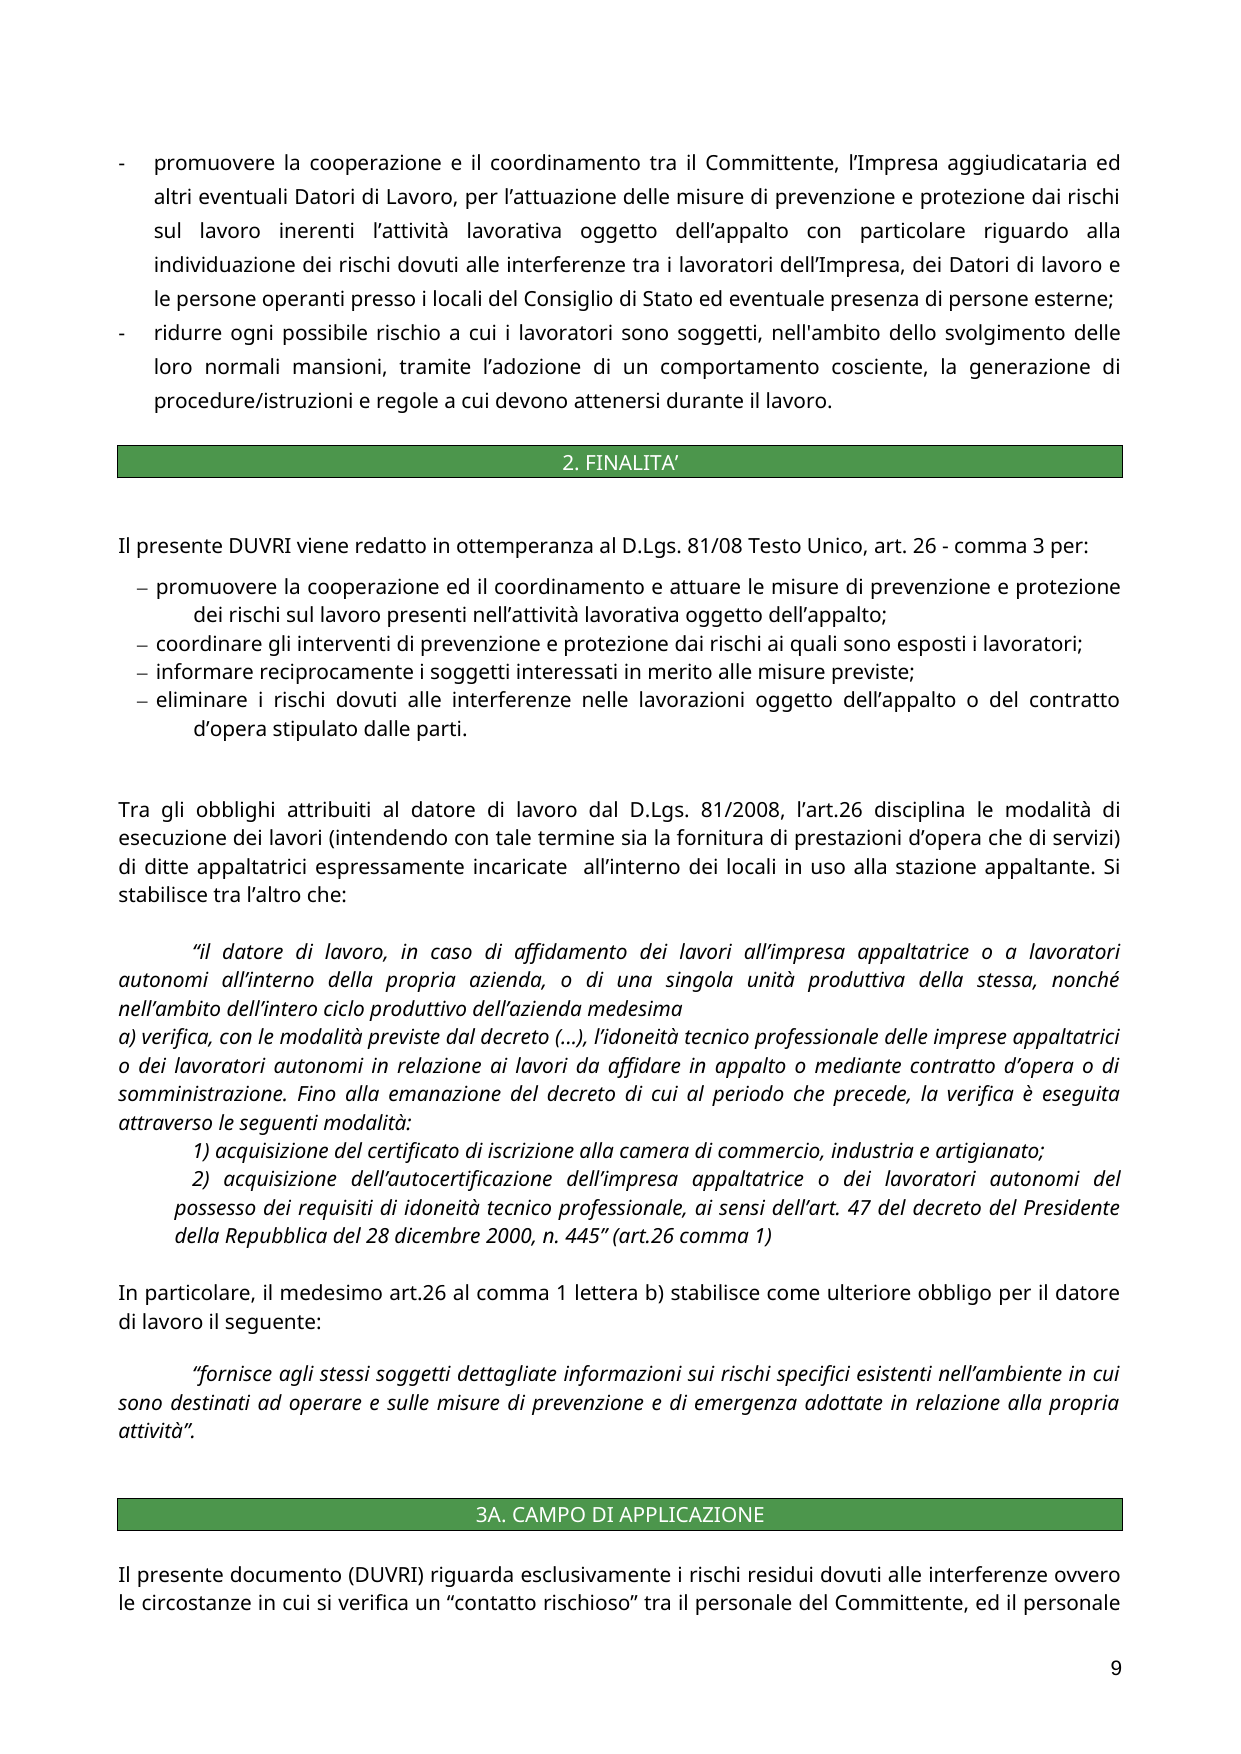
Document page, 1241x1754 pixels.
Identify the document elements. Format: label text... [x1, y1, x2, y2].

list promuovere la cooperazione ed il coordinamento e attuare le misure di prevenzione e protezione dei rischi sul lavoro presenti nell’attività lavorativa oggetto dell’appalto; [137, 572, 1122, 629]
text “il datore di lavoro, in caso di affidamento dei lavori all’impresa appaltatrice o a lavoratori autonomi all’interno della propria azienda, o di una singola unità produttiva della stessa, nonché nell’ambito dell’intero ciclo produttivo dell’azienda medesima [118, 937, 1122, 1022]
subtitle 3A. CAMPO DI APPLICAZIONE [118, 1499, 1122, 1530]
subtitle 2. FINALITA’ [118, 446, 1122, 477]
text a) verifica, con le modalità previste dal decreto (...), l’idoneità tecnico professionale delle imprese appaltatrici o dei lavoratori autonomi in relazione ai lavori da affidare in appalto o mediante contratto d’opera o di somministrazione. Fino alla emanazione del decreto di cui al periodo che precede, la verifica è eseguita attraverso le seguenti modalità: [118, 1022, 1122, 1136]
text In particolare, il medesimo art.26 al comma 1 lettera b) stabilisce come ulteriore obbligo per il datore di lavoro il seguente: [118, 1278, 1122, 1335]
list coordinare gli interventi di prevenzione e protezione dai rischi ai quali sono esposti i lavoratori; [137, 629, 1122, 657]
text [118, 1560, 1122, 1617]
text 2) acquisizione dell’autocertificazione dell’impresa appaltatrice o dei lavoratori autonomi del possesso dei requisiti di idoneità tecnico professionale, ai sensi dell’art. 47 del decreto del Presidente della Repubblica del 28 dicembre 2000, n. (art.26 comma 1) [174, 1164, 1122, 1250]
text Il presente DUVRI viene redatto in ottemperanza al D.Lgs. 81/08 Testo Unico, art. 26 - comma 3 per: [118, 531, 1122, 559]
list eliminare i rischi dovuti alle interferenze nelle lavorazioni oggetto dell’appalto o del contratto d’opera stipulato dalle parti. [137, 686, 1122, 742]
list ridurre ogni possibile rischio a cui i lavoratori sono soggetti, nell'ambito dello svolgimento delle loro normali mansioni, tramite l’adozione di un comportamento cosciente, la generazione di procedure/istruzioni e regole a cui devono attenersi durante il lavoro. [118, 318, 1122, 414]
list promuovere la cooperazione e il coordinamento tra il Committente, l’Impresa aggiudicataria ed altri eventuali Datori di Lavoro, per l’attuazione delle misure di prevenzione e protezione dai rischi sul lavoro inerenti l’attività lavorativa oggetto dell’appalto con particolare riguardo alla individuazione dei rischi dovuti alle interferenze tra i lavoratori dell’Impresa, dei Datori di lavoro e le persone operanti presso i locali del Consiglio di Stato ed eventuale presenza di persone esterne; [118, 148, 1122, 312]
list informare reciprocamente i soggetti interessati in merito alle misure previste; [137, 657, 1122, 686]
text “fornisce agli stessi soggetti dettagliate informazioni sui rischi specifici esistenti nell’ambiente in cui sono destinati ad operare e sulle misure di prevenzione e di emergenza adottate in relazione alla propria attività”. [118, 1359, 1122, 1444]
text 1) acquisizione del certificato di iscrizione alla camera di commercio, industria e artigianato; [118, 1136, 1122, 1164]
text Tra gli obblighi attribuiti al datore di lavoro dal D.Lgs. 81/2008, l’art.26 disciplina le modalità di esecuzione dei lavori (intendendo con tale termine sia la fornitura di prestazioni d’opera che di servizi) di ditte appaltatrici espressamente incaricate all’interno dei locali in uso alla stazione appaltante. Si stabilisce tra l’altro che: [118, 795, 1122, 909]
